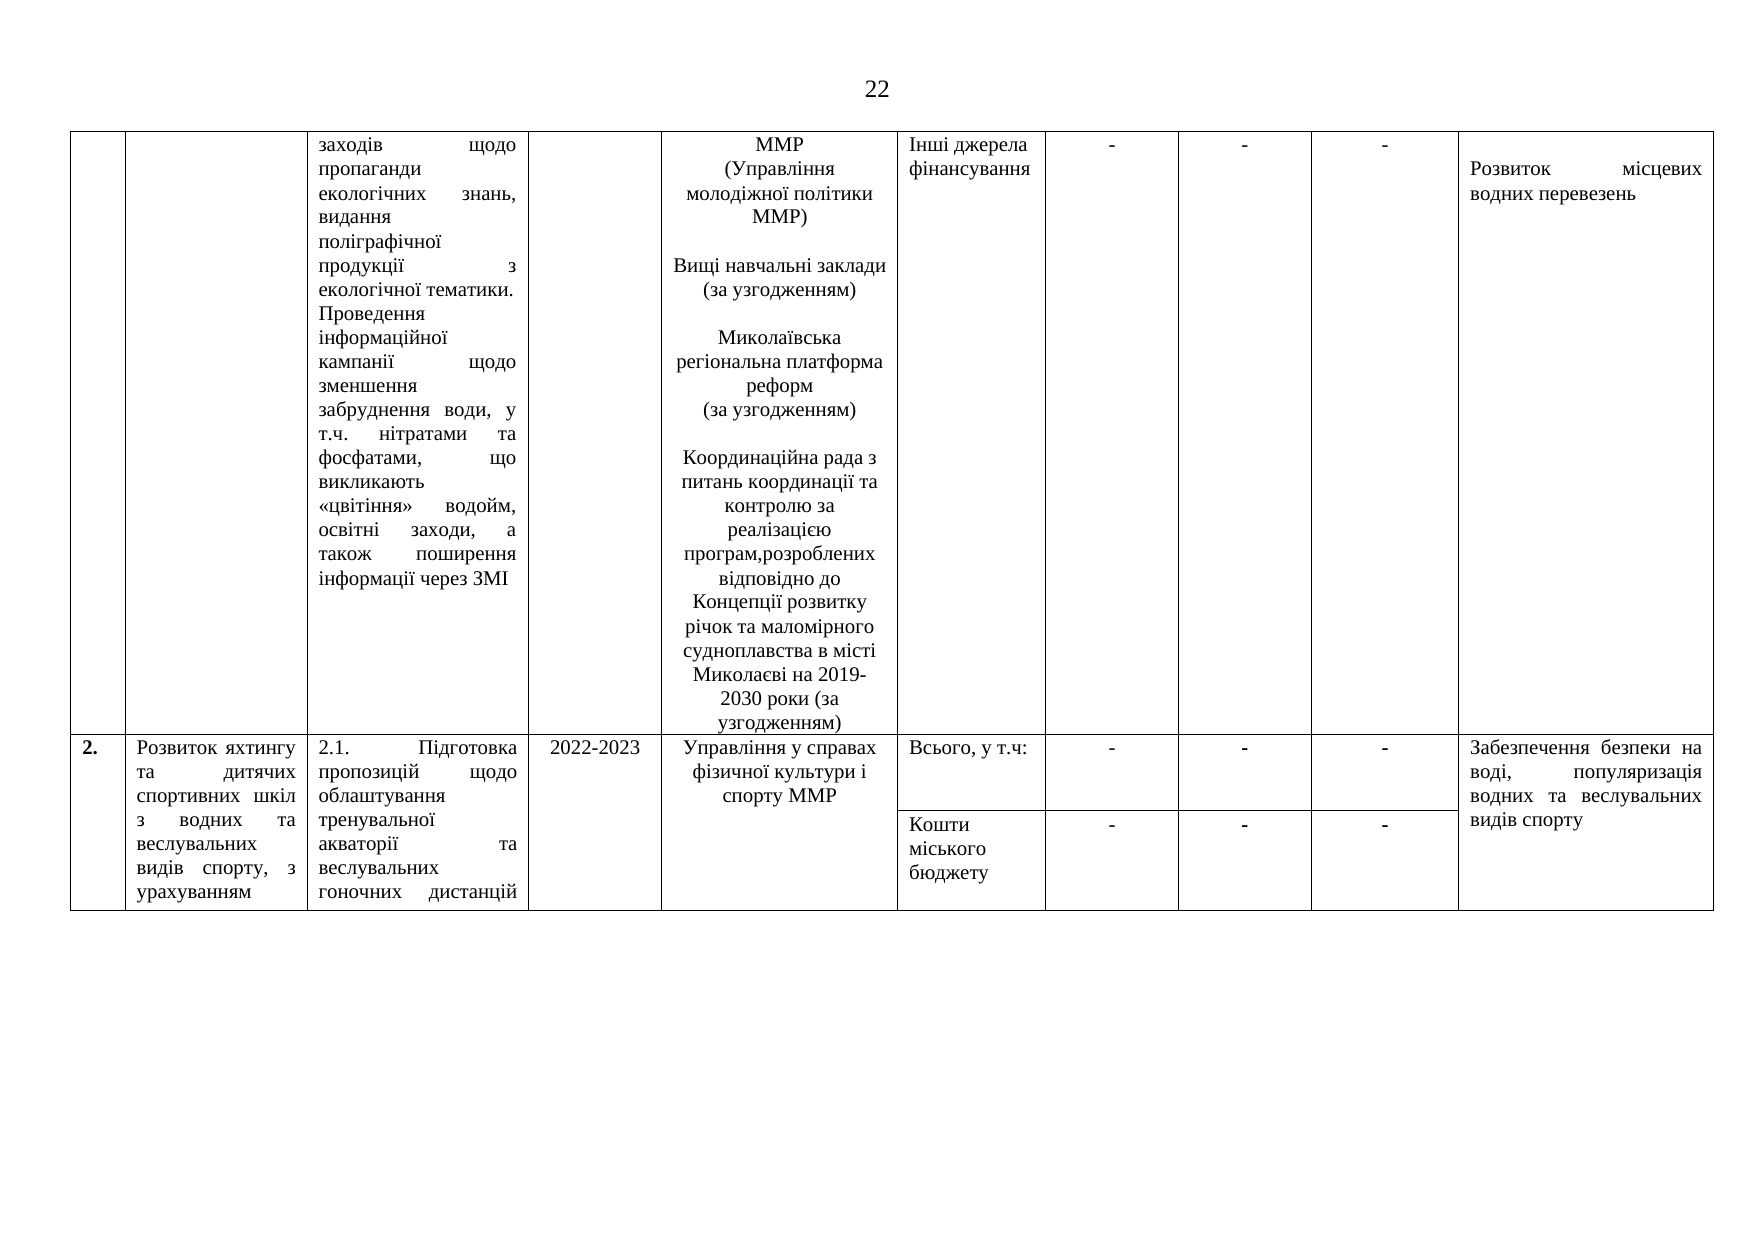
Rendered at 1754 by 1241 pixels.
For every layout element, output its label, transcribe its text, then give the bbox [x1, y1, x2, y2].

table_cell 2. [71, 735, 125, 910]
table_cell - [1046, 811, 1178, 910]
table_cell Всього, у т.ч: [898, 735, 1045, 810]
table_cell - [1046, 735, 1178, 810]
table_cell - [1312, 735, 1458, 810]
table_cell Управління у справах фізичної культури і спорту ММР [662, 735, 897, 910]
table_cell 2022-2023 [529, 735, 661, 910]
table_cell - [1179, 132, 1311, 734]
table_cell - [1046, 132, 1178, 734]
table_cell Інші джерела фінансування [898, 132, 1045, 734]
table_cell Кошти міського бюджету [898, 811, 1045, 910]
table_cell - [1179, 811, 1311, 910]
table_cell - [1179, 735, 1311, 810]
table_cell Забезпечення безпеки на воді, популяризація водних та веслувальних видів спорту [1459, 735, 1713, 910]
table_cell Розвиток яхтингу та дитячих спортивних шкіл з водних та веслувальних видів спорту, з урахуванням заходів щодо безпеки на воді [126, 735, 307, 910]
table_cell 2.1. Підготовка пропозицій щодо облаштування тренувальної акваторії та веслувальних гоночних дистанцій на річці Інгул на дільниці від Аляудського мосту до веслувальної бази ШВСМ (вул. ІІ Екіпажна, 123) для проведення всеукраїнських змагань [308, 735, 528, 910]
table_cell - [1312, 132, 1458, 734]
table_cell - [1312, 811, 1458, 910]
